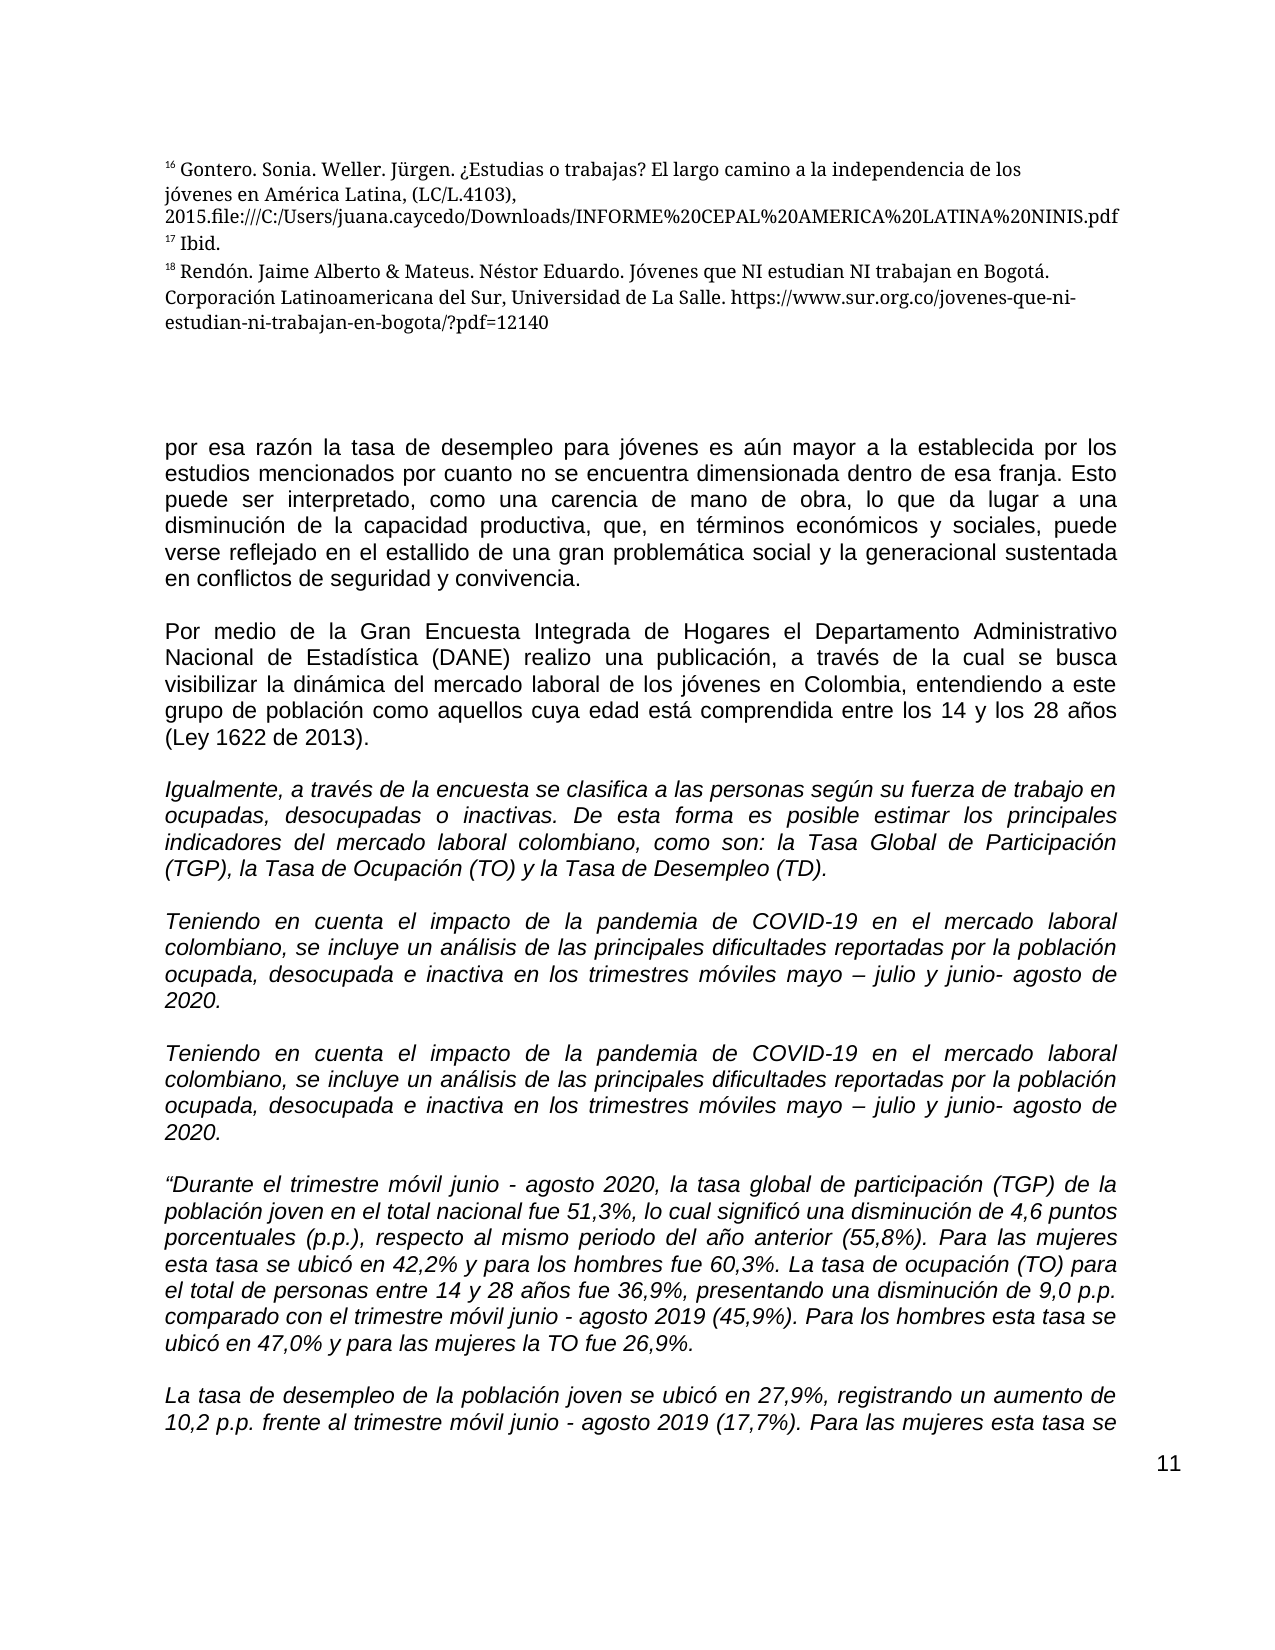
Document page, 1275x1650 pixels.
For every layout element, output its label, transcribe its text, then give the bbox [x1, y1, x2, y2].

text Por medio de la Gran Encuesta Integrada de Hogares el Departamento Administrativo Nacional de Estadística (DANE) realizo una publicación, a través de la cual se busca visibilizar la dinámica del mercado laboral de los jóvenes en Colombia, entendiendo a este grupo de población como aquellos cuya edad está comprendida entre los 14 y los 28 años (Ley 1622 de 2013). [164, 618, 1118, 750]
text 17 Ibid. [164, 231, 1167, 256]
text 2015.file:///C:/Users/juana.caycedo/Downloads/INFORME%20CEPAL%20AMERICA%20LATINA%20NINIS.pdf [164, 207, 1167, 228]
text 16 Gontero. Sonia. Weller. Jürgen. ¿Estudias o trabajas? El largo camino a la independencia de los jóvenes en América Latina, (LC/L.4103), [164, 156, 1072, 207]
text por esa razón la tasa de desempleo para jóvenes es aún mayor a la establecida por los estudios mencionados por cuanto no se encuentra dimensionada dentro de esa franja. Esto puede ser interpretado, como una carencia de mano de obra, lo que da lugar a una disminución de la capacidad productiva, que, en términos económicos y sociales, puede verse reflejado en el estallido de una gran problemática social y la generacional sustentada en conflictos de seguridad y convivencia. [164, 433, 1118, 592]
text Teniendo en cuenta el impacto de la pandemia de COVID-19 en el mercado laboral colombiano, se incluye un análisis de las principales dificultades reportadas por la población ocupada, desocupada e inactiva en los trimestres móviles mayo – julio y junio- agosto de 2020. [164, 1040, 1118, 1145]
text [164, 1382, 1118, 1435]
text 18 Rendón. Jaime Alberto & Mateus. Néstor Eduardo. Jóvenes que NI estudian NI trabajan en Bogotá. Corporación Latinoamericana del Sur, Universidad de La Salle. https://www.sur.org.co/jovenes-que-ni-estudian-ni-trabajan-en-bogota/?pdf=12140 [164, 258, 1133, 335]
text Igualmente, a través de la encuesta se clasifica a las personas según su fuerza de trabajo en ocupadas, desocupadas o inactivas. De esta forma es posible estimar los principales indicadores del mercado laboral colombiano, como son: la Tasa Global de Participación (TGP), la Tasa de Ocupación (TO) y la Tasa de Desempleo (TD). [164, 776, 1117, 882]
text “Durante el trimestre móvil junio - agosto 2020, la tasa global de participación (TGP) de la población joven en el total nacional fue 51,3%, lo cual significó una disminución de 4,6 puntos porcentuales (p.p.), respecto al mismo periodo del año anterior (55,8%). Para las mujeres esta tasa se ubicó en 42,2% y para los hombres fue 60,3%. La tasa de ocupación (TO) para el total de personas entre 14 y 28 años fue 36,9%, presentando una disminución de 9,0 p.p. comparado con el trimestre móvil junio - agosto 2019 (45,9%). Para los hombres esta tasa se ubicó en 47,0% y para las mujeres la TO fue 26,9%. [164, 1171, 1118, 1356]
text Teniendo en cuenta el impacto de la pandemia de COVID-19 en el mercado laboral colombiano, se incluye un análisis de las principales dificultades reportadas por la población ocupada, desocupada e inactiva en los trimestres móviles mayo – julio y junio- agosto de 2020. [164, 908, 1118, 1013]
